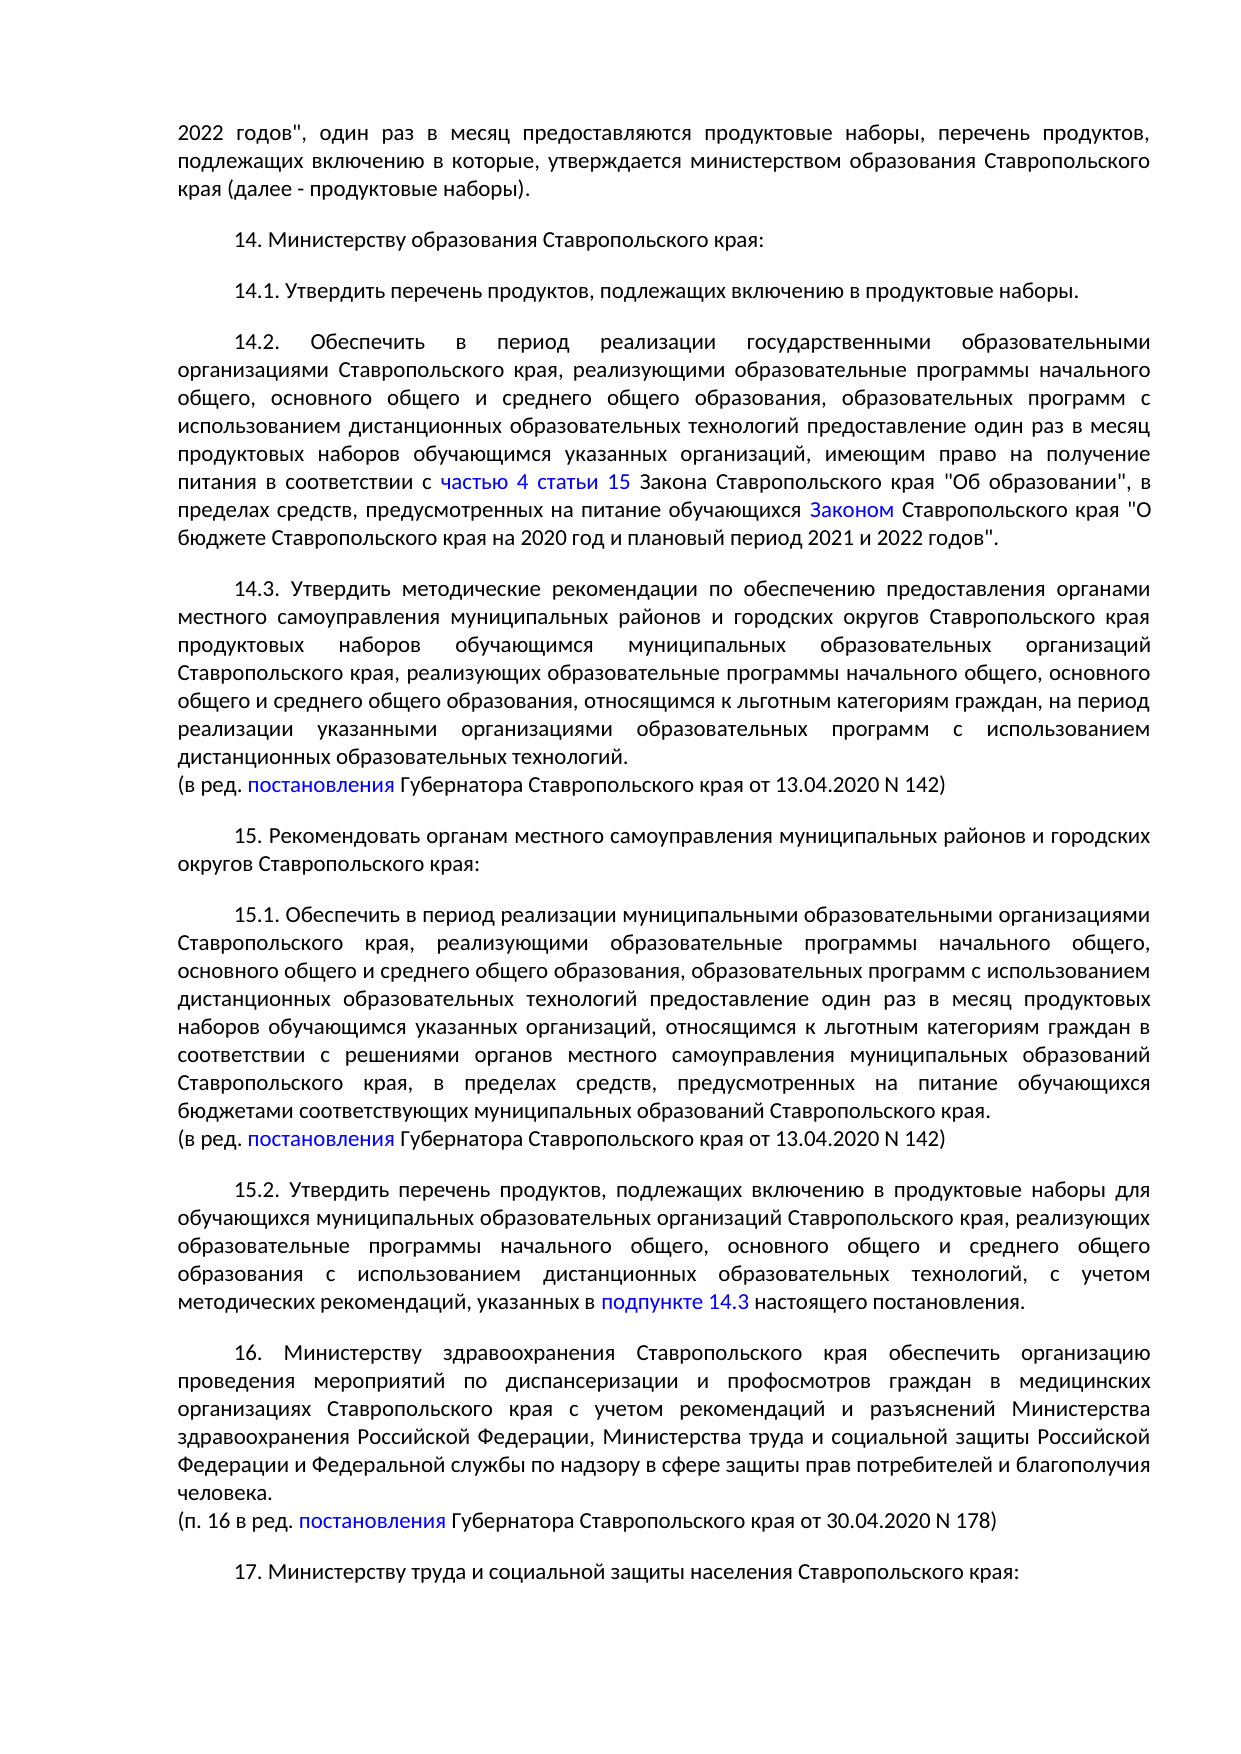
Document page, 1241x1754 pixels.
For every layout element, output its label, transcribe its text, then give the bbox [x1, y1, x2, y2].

text 15. Рекомендовать органам местного самоуправления муниципальных районов и городских округов Ставропольского края: [177, 821, 1152, 877]
text 14. Министерству образования Ставропольского края: [177, 225, 1152, 253]
text 15.1. Обеспечить в период реализации муниципальными образовательными организациями Ставропольского края, реализующими образовательные программы начального общего, основного общего и среднего общего образования, образовательных программ с использованием дистанционных образовательных технологий предоставление один раз в месяц продуктовых наборов обучающимся указанных организаций, относящимся к льготным категориям граждан в соответствии с решениями органов местного самоуправления муниципальных образований Ставропольского края, в пределах средств, предусмотренных на питание обучающихся бюджетами соответствующих муниципальных образований Ставропольского края. [177, 900, 1152, 1124]
text 14.1. Утвердить перечень продуктов, подлежащих включению в продуктовые наборы. [177, 276, 1152, 304]
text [177, 118, 1152, 202]
text 14.2. Обеспечить в период реализации государственными образовательными организациями Ставропольского края, реализующими образовательные программы начального общего, основного общего и среднего общего образования, образовательных программ с использованием дистанционных образовательных технологий предоставление один раз в месяц продуктовых наборов обучающимся указанных организаций, имеющим право на получение питания в соответствии с частью 4 статьи 15 Закона Ставропольского края "Об образовании", в пределах средств, предусмотренных на питание обучающихся Законом Ставропольского края "О бюджете Ставропольского края на 2020 год и плановый период 2021 и 2022 годов". [177, 327, 1152, 551]
text 16. Министерству здравоохранения Ставропольского края обеспечить организацию проведения мероприятий по диспансеризации и профосмотров граждан в медицинских организациях Ставропольского края с учетом рекомендаций и разъяснений Министерства здравоохранения Российской Федерации, Министерства труда и социальной защиты Российской Федерации и Федеральной службы по надзору в сфере защиты прав потребителей и благополучия человека. [177, 1338, 1152, 1506]
text (в ред. постановления Губернатора Ставропольского края от 13.04.2020 N 142) [177, 1124, 1152, 1152]
text (п. 16 в ред. постановления Губернатора Ставропольского края от 30.04.2020 N 178) [177, 1506, 1152, 1534]
text 14.3. Утвердить методические рекомендации по обеспечению предоставления органами местного самоуправления муниципальных районов и городских округов Ставропольского края продуктовых наборов обучающимся муниципальных образовательных организаций Ставропольского края, реализующих образовательные программы начального общего, основного общего и среднего общего образования, относящимся к льготным категориям граждан, на период реализации указанными организациями образовательных программ с использованием дистанционных образовательных технологий. [177, 574, 1152, 770]
text (в ред. постановления Губернатора Ставропольского края от 13.04.2020 N 142) [177, 770, 1152, 798]
text 17. Министерству труда и социальной защиты населения Ставропольского края: [177, 1557, 1152, 1585]
text 15.2. Утвердить перечень продуктов, подлежащих включению в продуктовые наборы для обучающихся муниципальных образовательных организаций Ставропольского края, реализующих образовательные программы начального общего, основного общего и среднего общего образования с использованием дистанционных образовательных технологий, с учетом методических рекомендаций, указанных в подпункте 14.3 настоящего постановления. [177, 1175, 1152, 1315]
